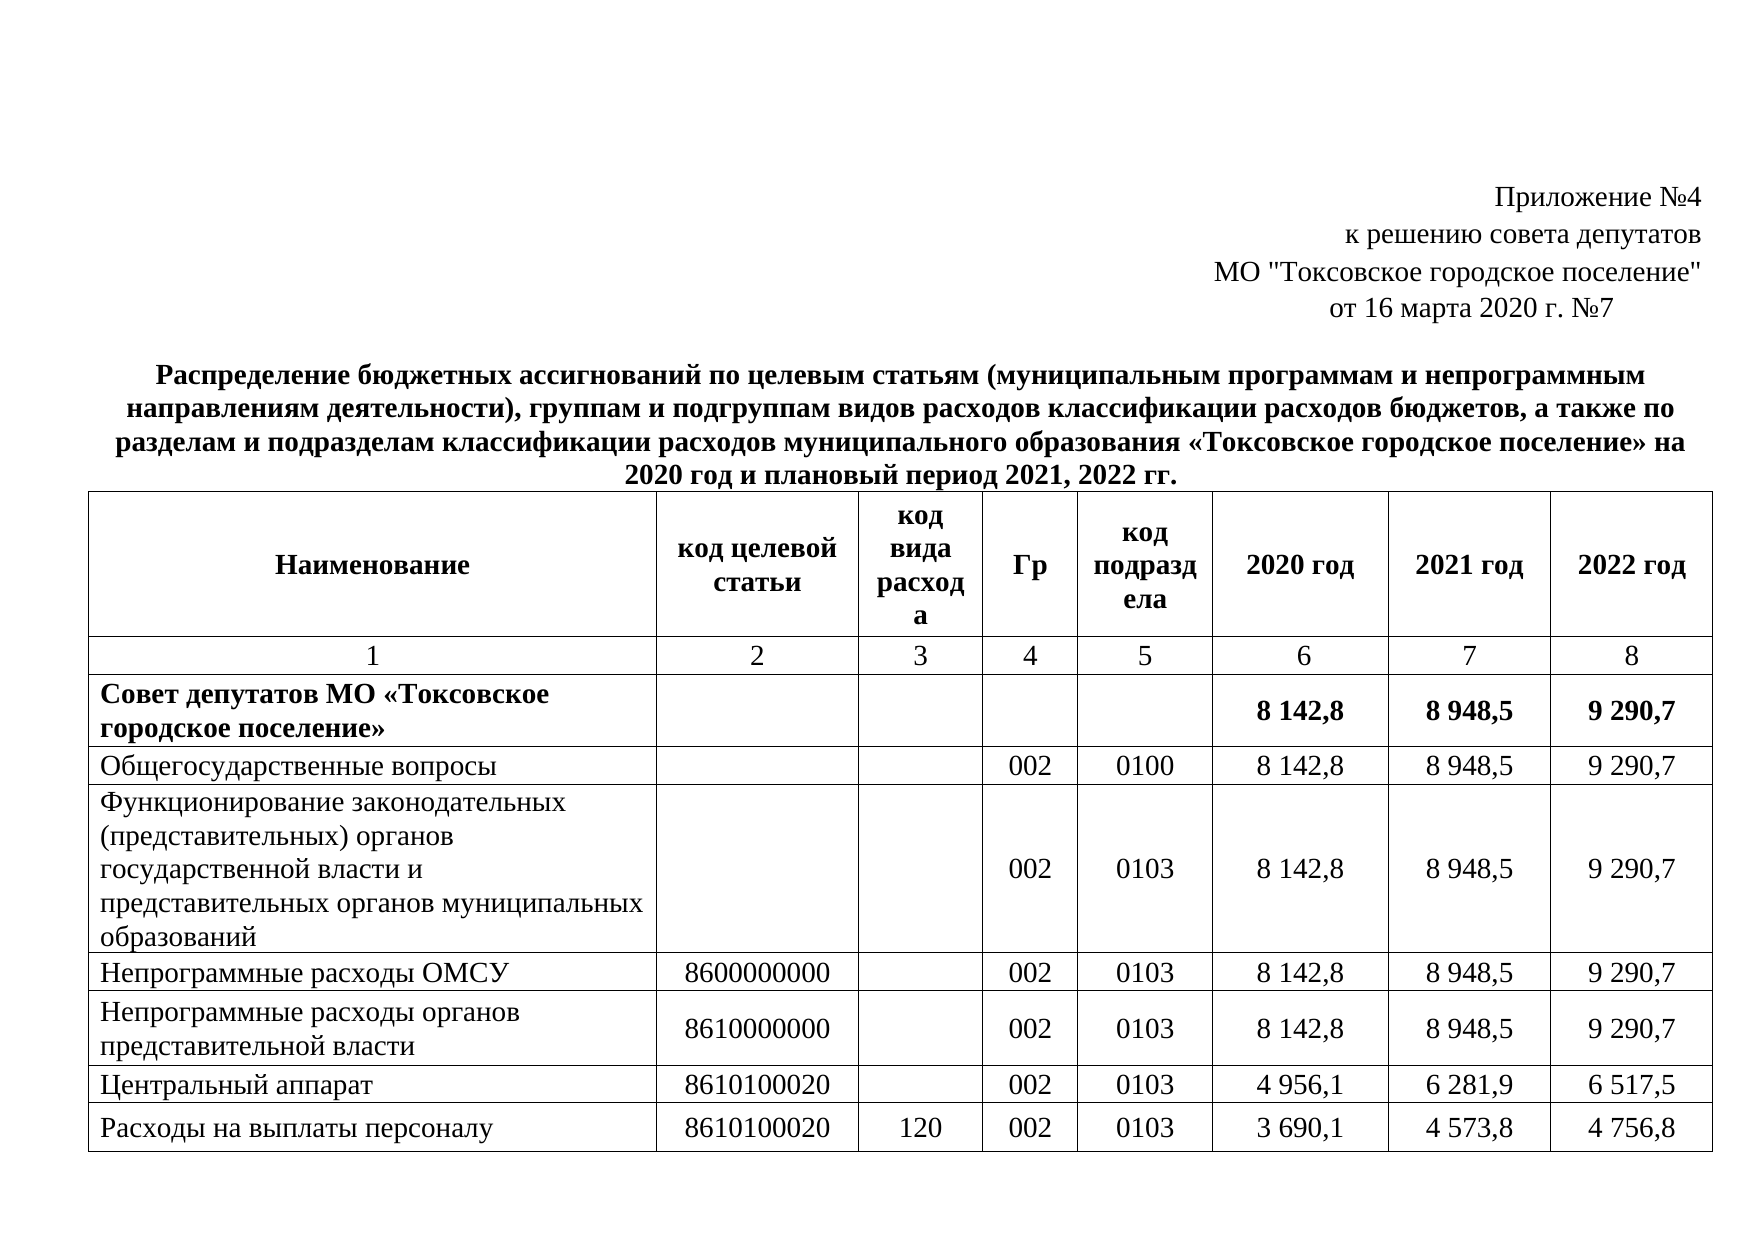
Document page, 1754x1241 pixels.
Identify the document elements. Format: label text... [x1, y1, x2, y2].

table_cell 9 290,7 [1551, 747, 1712, 783]
table_cell 4 756,8 [1551, 1103, 1712, 1151]
table_cell [657, 675, 858, 746]
table_cell 9 290,7 [1551, 675, 1712, 746]
table_cell [859, 785, 982, 952]
table_cell 8 142,8 [1213, 991, 1388, 1065]
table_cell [89, 1103, 656, 1151]
table_cell 2020 год [1213, 492, 1388, 636]
table_cell Функционирование законодательных (представительных) органов государственной власти и представительных органов муниципальных образований [89, 785, 656, 952]
table_cell 002 [983, 991, 1077, 1065]
table_cell 9 290,7 [1551, 991, 1712, 1065]
table_cell 9 290,7 [1551, 785, 1712, 952]
table_cell 8610100020 [657, 1103, 858, 1151]
table_cell 002 [983, 953, 1077, 990]
table_cell Совет депутатов МО «Токсовское городское поселение» [89, 675, 656, 746]
table_cell 0103 [1078, 991, 1212, 1065]
table_cell Наименование [89, 492, 656, 636]
table_cell 8 948,5 [1389, 785, 1550, 952]
table_cell 6 517,5 [1551, 1066, 1712, 1102]
table_cell Общегосударственные вопросы [89, 747, 656, 783]
table_cell [859, 991, 982, 1065]
table_cell 5 [1078, 637, 1212, 673]
table_cell 3 690,1 [1213, 1103, 1388, 1151]
table_cell [859, 1066, 982, 1102]
table_cell 0103 [1078, 1103, 1212, 1151]
table_cell 1 [89, 637, 656, 673]
table_cell 4 956,1 [1213, 1066, 1388, 1102]
table_cell 8 948,5 [1389, 747, 1550, 783]
table_cell 4 573,8 [1389, 1103, 1550, 1151]
table_cell 0103 [1078, 953, 1212, 990]
table_cell [859, 675, 982, 746]
table_cell 0103 [1078, 1066, 1212, 1102]
table_cell Непрограммные расходы ОМСУ [89, 953, 656, 990]
table_header Приложение №4 [89, 177, 1713, 215]
table_cell 2022 год [1551, 492, 1712, 636]
table_cell 8610000000 [657, 991, 858, 1065]
table_cell 3 [859, 637, 982, 673]
table_cell [983, 675, 1077, 746]
table_cell 8 948,5 [1389, 991, 1550, 1065]
table_cell 0103 [1078, 785, 1212, 952]
table_cell [859, 747, 982, 783]
table_cell [859, 953, 982, 990]
table_cell [657, 785, 858, 952]
table_cell Непрограммные расходы органов представительной власти [89, 991, 656, 1065]
table_cell Центральный аппарат [89, 1066, 656, 1102]
table_cell [1078, 675, 1212, 746]
table_cell 002 [983, 1103, 1077, 1151]
table_cell 002 [983, 1066, 1077, 1102]
table_cell 6 [1213, 637, 1388, 673]
table_cell 8 142,8 [1213, 785, 1388, 952]
table_cell 8 142,8 [1213, 675, 1388, 746]
table_cell МО "Токсовское городское поселение" [89, 252, 1713, 290]
table_cell 4 [983, 637, 1077, 673]
table_cell 8 142,8 [1213, 747, 1388, 783]
table_cell от 16 марта 2020 г. №7 [89, 290, 1713, 357]
table_cell код целевой статьи [657, 492, 858, 636]
table_cell 2021 год [1389, 492, 1550, 636]
table_cell 8 948,5 [1389, 675, 1550, 746]
table_cell к решению совета депутатов [89, 215, 1713, 252]
table_cell 9 290,7 [1551, 953, 1712, 990]
table_cell 8 948,5 [1389, 953, 1550, 990]
table_cell 002 [983, 785, 1077, 952]
table_cell Гр [983, 492, 1077, 636]
table_cell 0100 [1078, 747, 1212, 783]
table_cell [657, 747, 858, 783]
table_cell 8 142,8 [1213, 953, 1388, 990]
table_cell код подраздела [1078, 492, 1212, 636]
table_cell 8600000000 [657, 953, 858, 990]
table_cell 8610100020 [657, 1066, 858, 1102]
table_cell 6 281,9 [1389, 1066, 1550, 1102]
table_cell 7 [1389, 637, 1550, 673]
table_cell 8 [1551, 637, 1712, 673]
table_cell Распределение бюджетных ассигнований по целевым статьям (муниципальным программам и непрограммным направлениям деятельности), группам и подгруппам видов расходов классификации расходов бюджетов, а также по разделам и подразделам классификации расходов муниципального образования «Токсовское городское поселение» на 2020 год и плановый период 2021, 2022 гг. [89, 357, 1713, 491]
table_cell 120 [859, 1103, 982, 1151]
table_cell код вида расхода [859, 492, 982, 636]
table_cell 002 [983, 747, 1077, 783]
table_cell 2 [657, 637, 858, 673]
